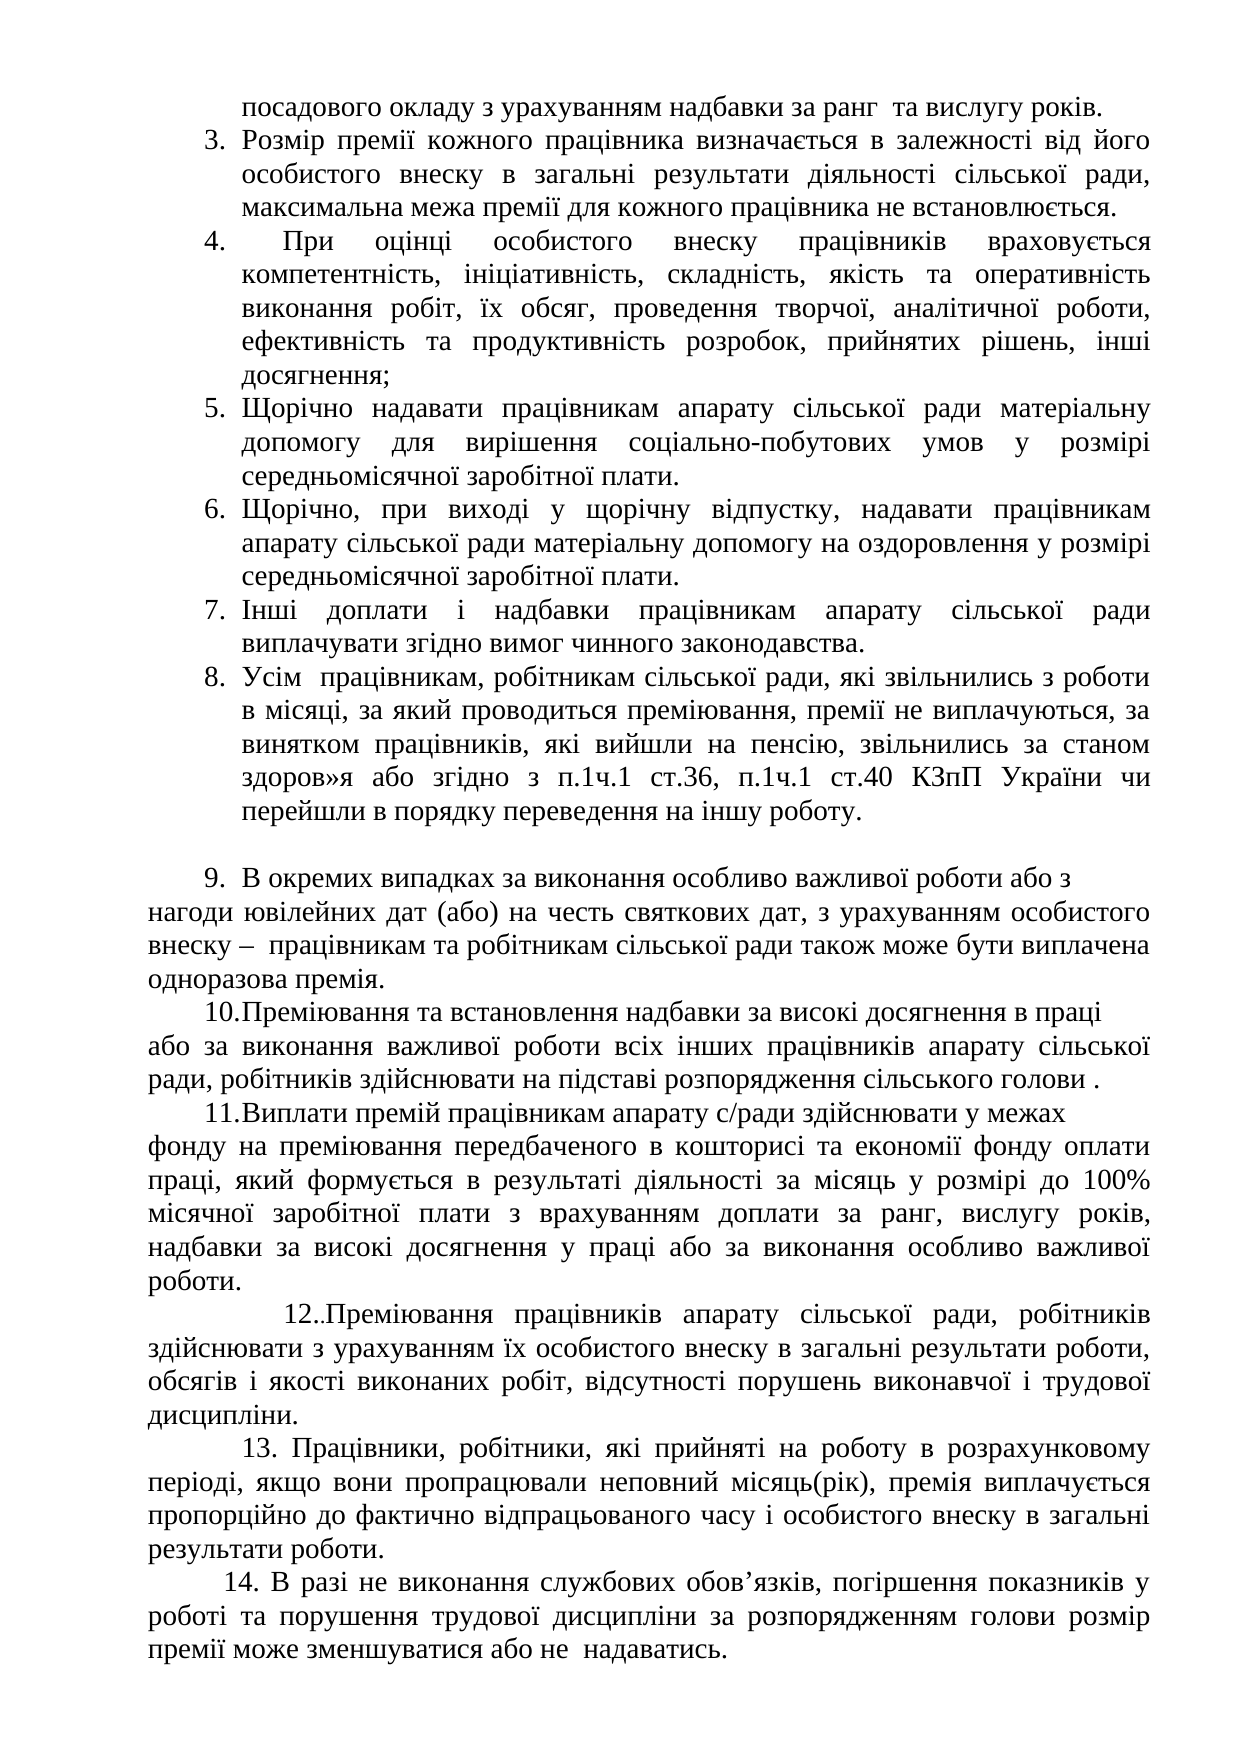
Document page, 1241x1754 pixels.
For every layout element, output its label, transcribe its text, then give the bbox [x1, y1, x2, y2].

text фонду на преміювання передбаченого в кошторисі та економії фонду оплати праці, який формується в результаті діяльності за місяць у розмірі до 100% місячної заробітної плати з врахуванням доплати за ранг, вислугу років, надбавки за високі досягнення у праці або за виконання особливо важливої роботи. [148, 1128, 1152, 1296]
list В окремих випадках за виконання особливо важливої роботи або з [204, 860, 1152, 894]
text 13. Працівники, робітники, які прийняті на роботу в розрахунковому періоді, якщо вони пропрацювали неповний місяць(рік), премія виплачується пропорційно до фактично відпрацьованого часу і особистого внеску в загальні результати роботи. [148, 1430, 1152, 1564]
list Преміювання та встановлення надбавки за високі досягнення в праці [204, 994, 1152, 1028]
list Усім працівникам, робітникам сільської ради, які звільнились з роботи в місяці, за який проводиться преміювання, премії не виплачуються, за винятком працівників, які вийшли на пенсію, звільнились за станом здоров»я або згідно з п.1ч.1 ст.36, п.1ч.1 ст.40 КЗпП України чи перейшли в порядку переведення на іншу роботу. [204, 659, 1152, 827]
text нагоди ювілейних дат (або) на честь святкових дат, з урахуванням особистого внеску – працівникам та робітникам сільської ради також може бути виплачена одноразова премія. [148, 894, 1152, 994]
list При оцінці особистого внеску працівників враховується компетентність, ініціативність, складність, якість та оперативність виконання робіт, їх обсяг, проведення творчої, аналітичної роботи, ефективність та продуктивність розробок, прийнятих рішень, інші досягнення; [204, 223, 1152, 391]
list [204, 89, 1152, 122]
list Щорічно, при виході у щорічну відпустку, надавати працівникам апарату сільської ради матеріальну допомогу на оздоровлення у розмірі середньомісячної заробітної плати. [204, 491, 1152, 592]
text 12..Преміювання працівників апарату сільської ради, робітників здійснювати з урахуванням їх особистого внеску в загальні результати роботи, обсягів і якості виконаних робіт, відсутності порушень виконавчої і трудової дисципліни. [148, 1296, 1152, 1430]
list Виплати премій працівникам апарату с/ради здійснювати у межах [204, 1095, 1152, 1128]
list Щорічно надавати працівникам апарату сільської ради матеріальну допомогу для вирішення соціально-побутових умов у розмірі середньомісячної заробітної плати. [204, 391, 1152, 491]
list Інші доплати і надбавки працівникам апарату сільської ради виплачувати згідно вимог чинного законодавства. [204, 592, 1152, 659]
text 14. В разі не виконання службових обов’язків, погіршення показників у роботі та порушення трудової дисципліни за розпорядженням голови розмір премії може зменшуватися або не надаватись. [148, 1564, 1152, 1665]
list Розмір премії кожного працівника визначається в залежності від його особистого внеску в загальні результати діяльності сільської ради, максимальна межа премії для кожного працівника не встановлюється. [204, 122, 1152, 223]
text або за виконання важливої роботи всіх інших працівників апарату сільської ради, робітників здійснювати на підставі розпорядження сільського голови . [148, 1028, 1152, 1095]
